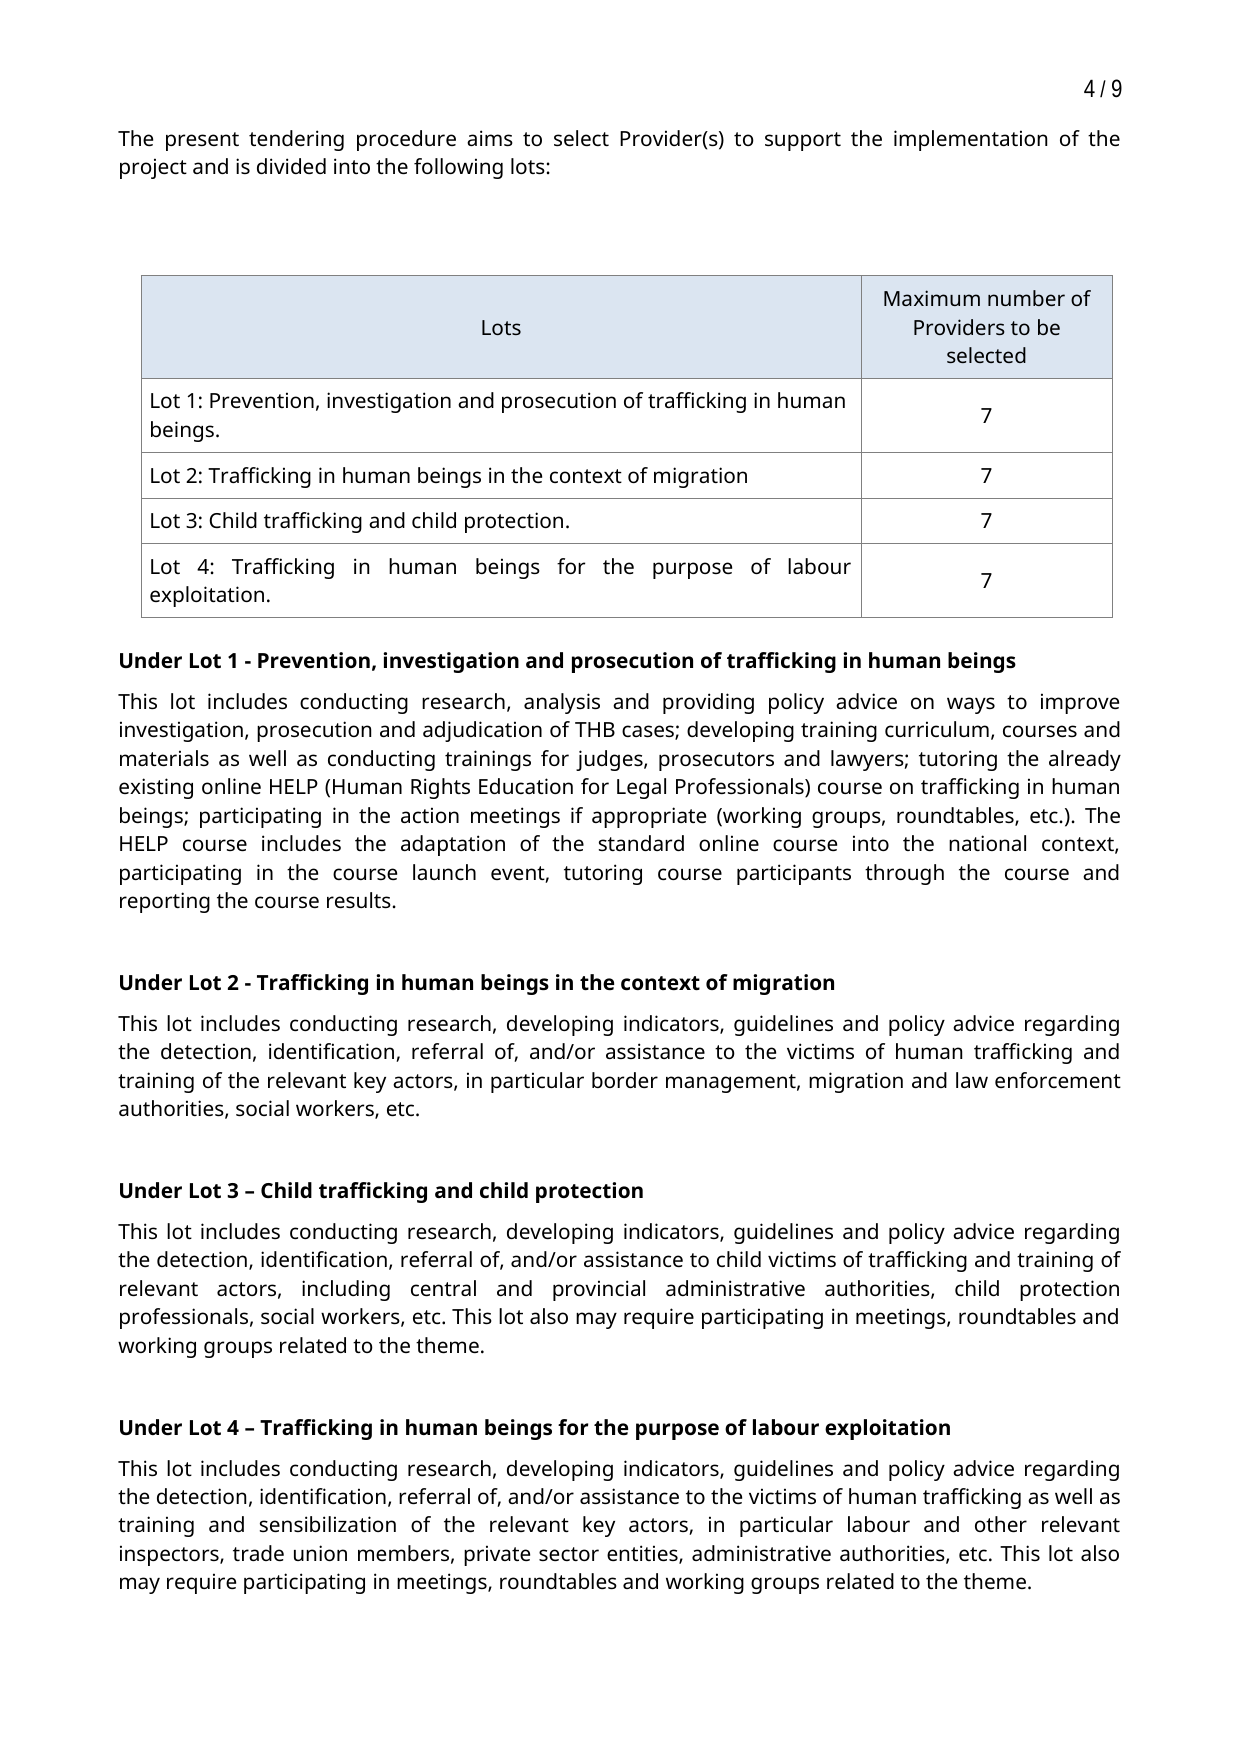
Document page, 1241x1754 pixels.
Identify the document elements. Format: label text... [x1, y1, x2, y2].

text Under Lot 2 - Trafficking in human beings in the context of migration [118, 968, 1122, 996]
text This lot includes conducting research, developing indicators, guidelines and policy advice regarding the detection, identification, referral of, and/or assistance to child victims of trafficking and training of relevant actors, including central and provincial administrative authorities, child protection professionals, social workers, etc. This lot also may require participating in meetings, roundtables and working groups related to the theme. [118, 1217, 1122, 1359]
text This lot includes conducting research, developing indicators, guidelines and policy advice regarding the detection, identification, referral of, and/or assistance to the victims of human trafficking as well as training and sensibilization of the relevant key actors, in particular labour and other relevant inspectors, trade union members, private sector entities, administrative authorities, etc. This lot also may require participating in meetings, roundtables and working groups related to the theme. [118, 1454, 1122, 1596]
table_cell 7 [862, 499, 1112, 543]
table_cell 7 [862, 453, 1112, 497]
table_header Lots [142, 276, 861, 378]
table_cell 7 [862, 379, 1112, 452]
text This lot includes conducting research, analysis and providing policy advice on ways to improve investigation, prosecution and adjudication of THB cases; developing training curriculum, courses and materials as well as conducting trainings for judges, prosecutors and lawyers; tutoring the already existing online HELP (Human Rights Education for Legal Professionals) course on trafficking in human beings; participating in the action meetings if appropriate (working groups, roundtables, etc.). The HELP course includes the adaptation of the standard online course into the national context, participating in the course launch event, tutoring course participants through the course and reporting the course results. [118, 687, 1122, 914]
table_cell Lot 2: Trafficking in human beings in the context of migration [142, 453, 861, 497]
text The present tendering procedure aims to select Provider(s) to support the implementation of the project and is divided into the following lots: [118, 124, 1122, 181]
table_cell Lot 1: Prevention, investigation and prosecution of trafficking in human beings. [142, 379, 861, 452]
table_cell Lot 3: Child trafficking and child protection. [142, 499, 861, 543]
table_cell 7 [862, 544, 1112, 617]
text Under Lot 3 – Child trafficking and child protection [118, 1176, 1122, 1204]
table_cell Lot 4: Trafficking in human beings for the purpose of labour exploitation. [142, 544, 861, 617]
text Under Lot 1 - Prevention, investigation and prosecution of trafficking in human beings [118, 646, 1122, 674]
table_header Maximum number of Providers to be selected [862, 276, 1112, 378]
text This lot includes conducting research, developing indicators, guidelines and policy advice regarding the detection, identification, referral of, and/or assistance to the victims of human trafficking and training of the relevant key actors, in particular border management, migration and law enforcement authorities, social workers, etc. [118, 1009, 1122, 1123]
text Under Lot 4 – Trafficking in human beings for the purpose of labour exploitation [118, 1413, 1122, 1441]
